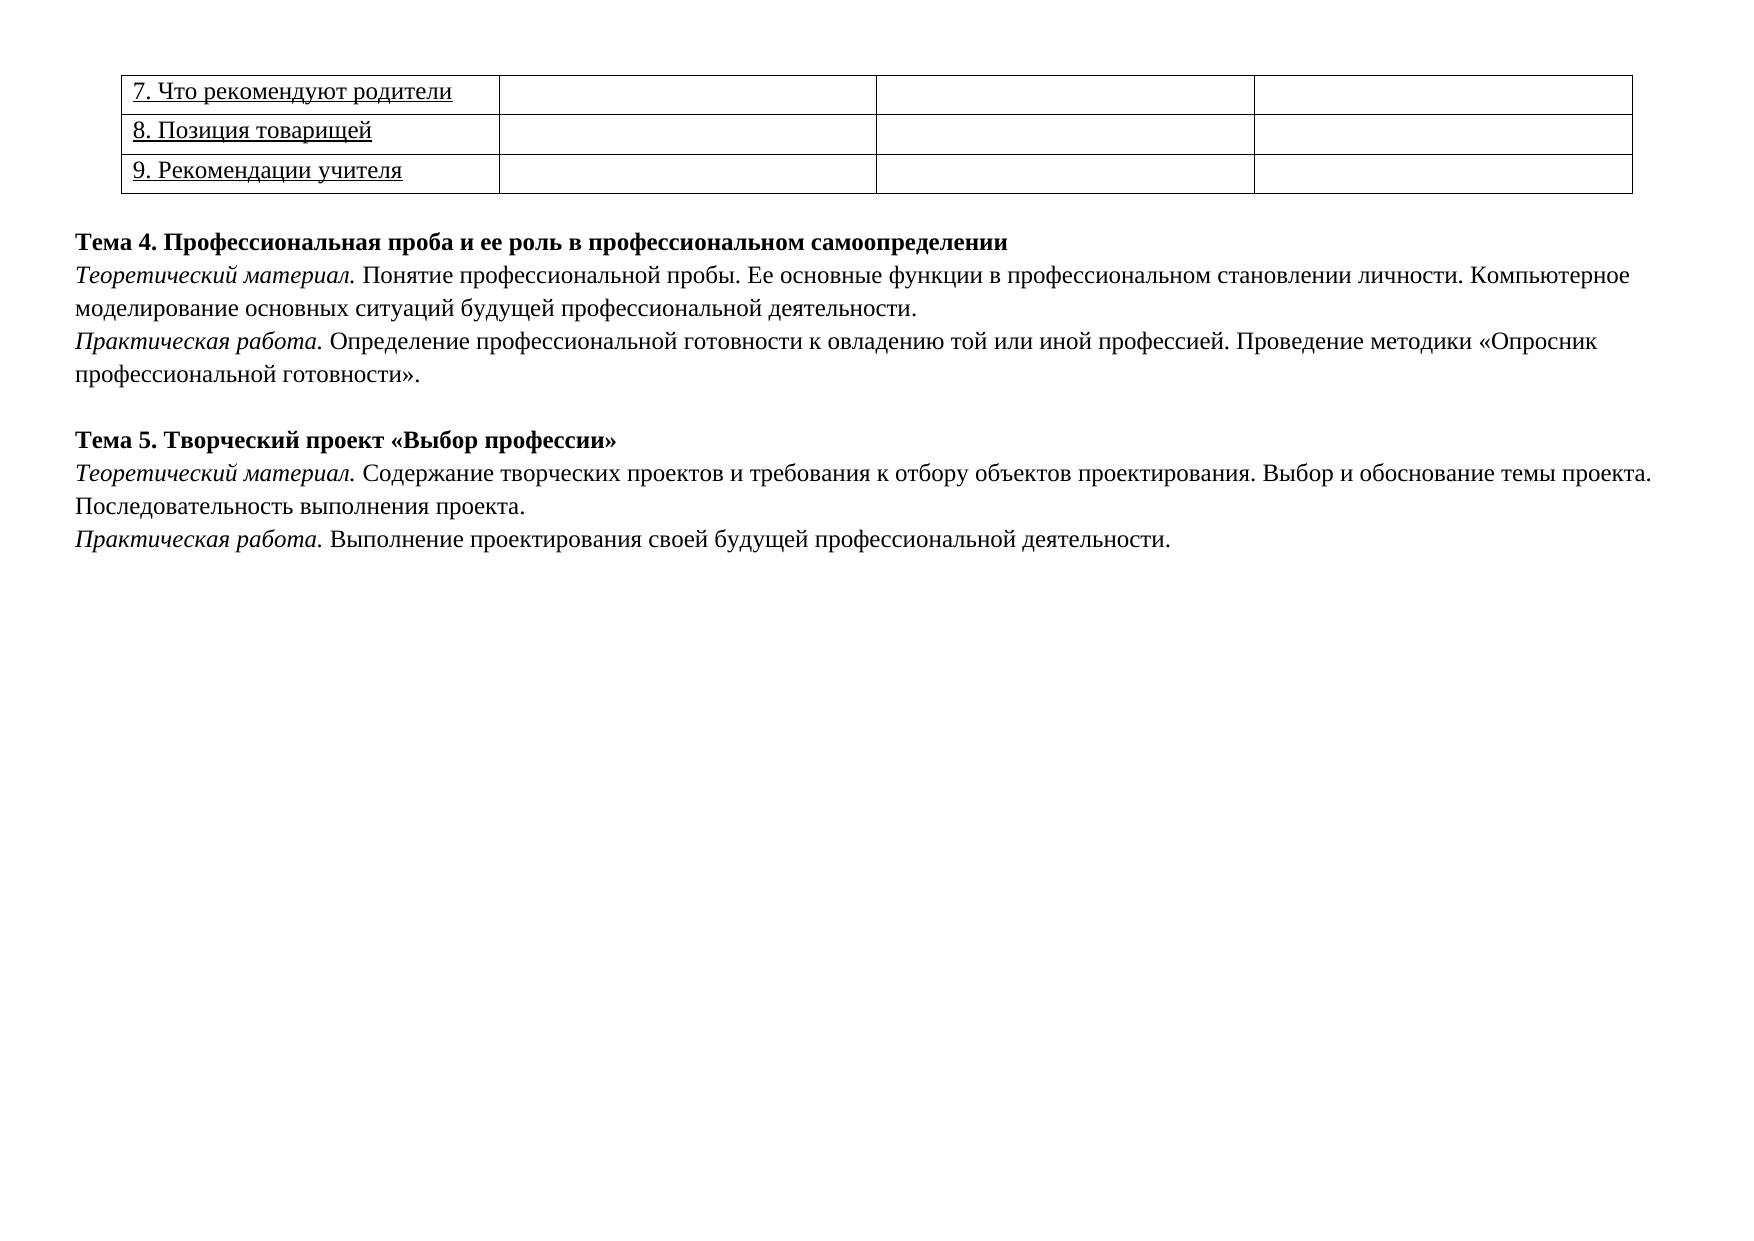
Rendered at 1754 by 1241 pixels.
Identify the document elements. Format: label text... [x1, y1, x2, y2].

table_cell [1255, 76, 1632, 114]
table_cell [500, 76, 876, 114]
text Практическая работа. Выполнение проектирования своей будущей профессиональной деятельности. [75, 524, 1679, 553]
text Тема 5. Творческий проект «Выбор профессии» [75, 425, 1679, 454]
table_cell 9. Рекомендации учителя [122, 155, 499, 193]
text Теоретический материал. Содержание творческих проектов и требования к отбору объектов проектирования. Выбор и обоснование темы проекта. Последовательность выполнения проекта. [75, 458, 1679, 520]
table_cell [500, 155, 876, 193]
table_cell [877, 155, 1254, 193]
text Практическая работа. Определение профессиональной готовности к овладению той или иной профессией. Проведение методики «Опросник профессиональной готовности». [75, 326, 1679, 388]
table_cell [1255, 155, 1632, 193]
table_cell [877, 115, 1254, 154]
table_cell [500, 115, 876, 154]
table_cell [1255, 115, 1632, 154]
table_cell 8. Позиция товарищей [122, 115, 499, 154]
table_cell [877, 76, 1254, 114]
table_cell 7. Что рекомендуют родители [122, 76, 499, 114]
text Тема 4. Профессиональная проба и ее роль в профессиональном самоопределении [75, 227, 1679, 256]
text Теоретический материал. Понятие профессиональной пробы. Ее основные функции в профессиональном становлении личности. Компьютерное моделирование основных ситуаций будущей профессиональной деятельности. [75, 260, 1679, 322]
